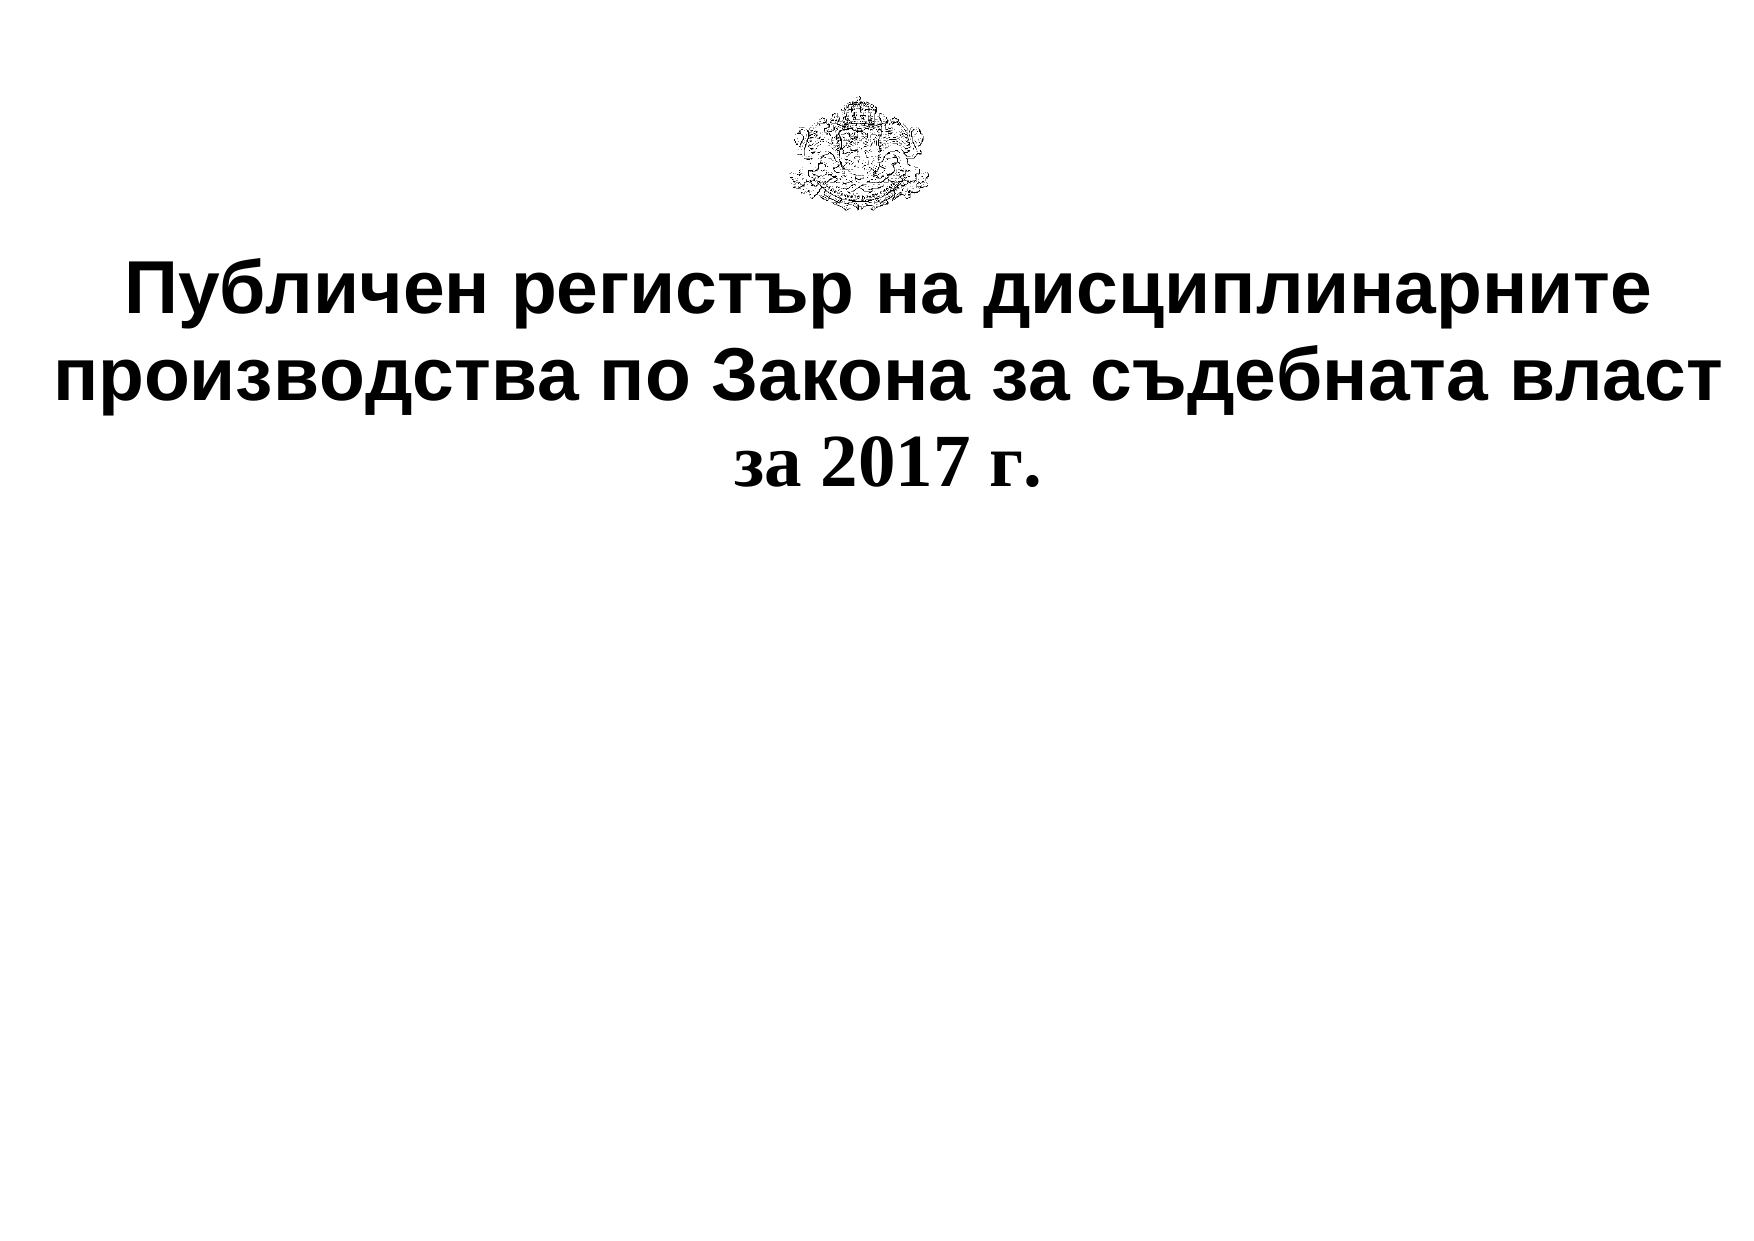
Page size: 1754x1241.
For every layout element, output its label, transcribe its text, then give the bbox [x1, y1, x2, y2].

text за 2017 г. [35, 416, 1741, 502]
picture [785, 93, 929, 209]
text Публичен регистър на дисциплинарните производства по Закона за съдебната власт [35, 243, 1741, 416]
